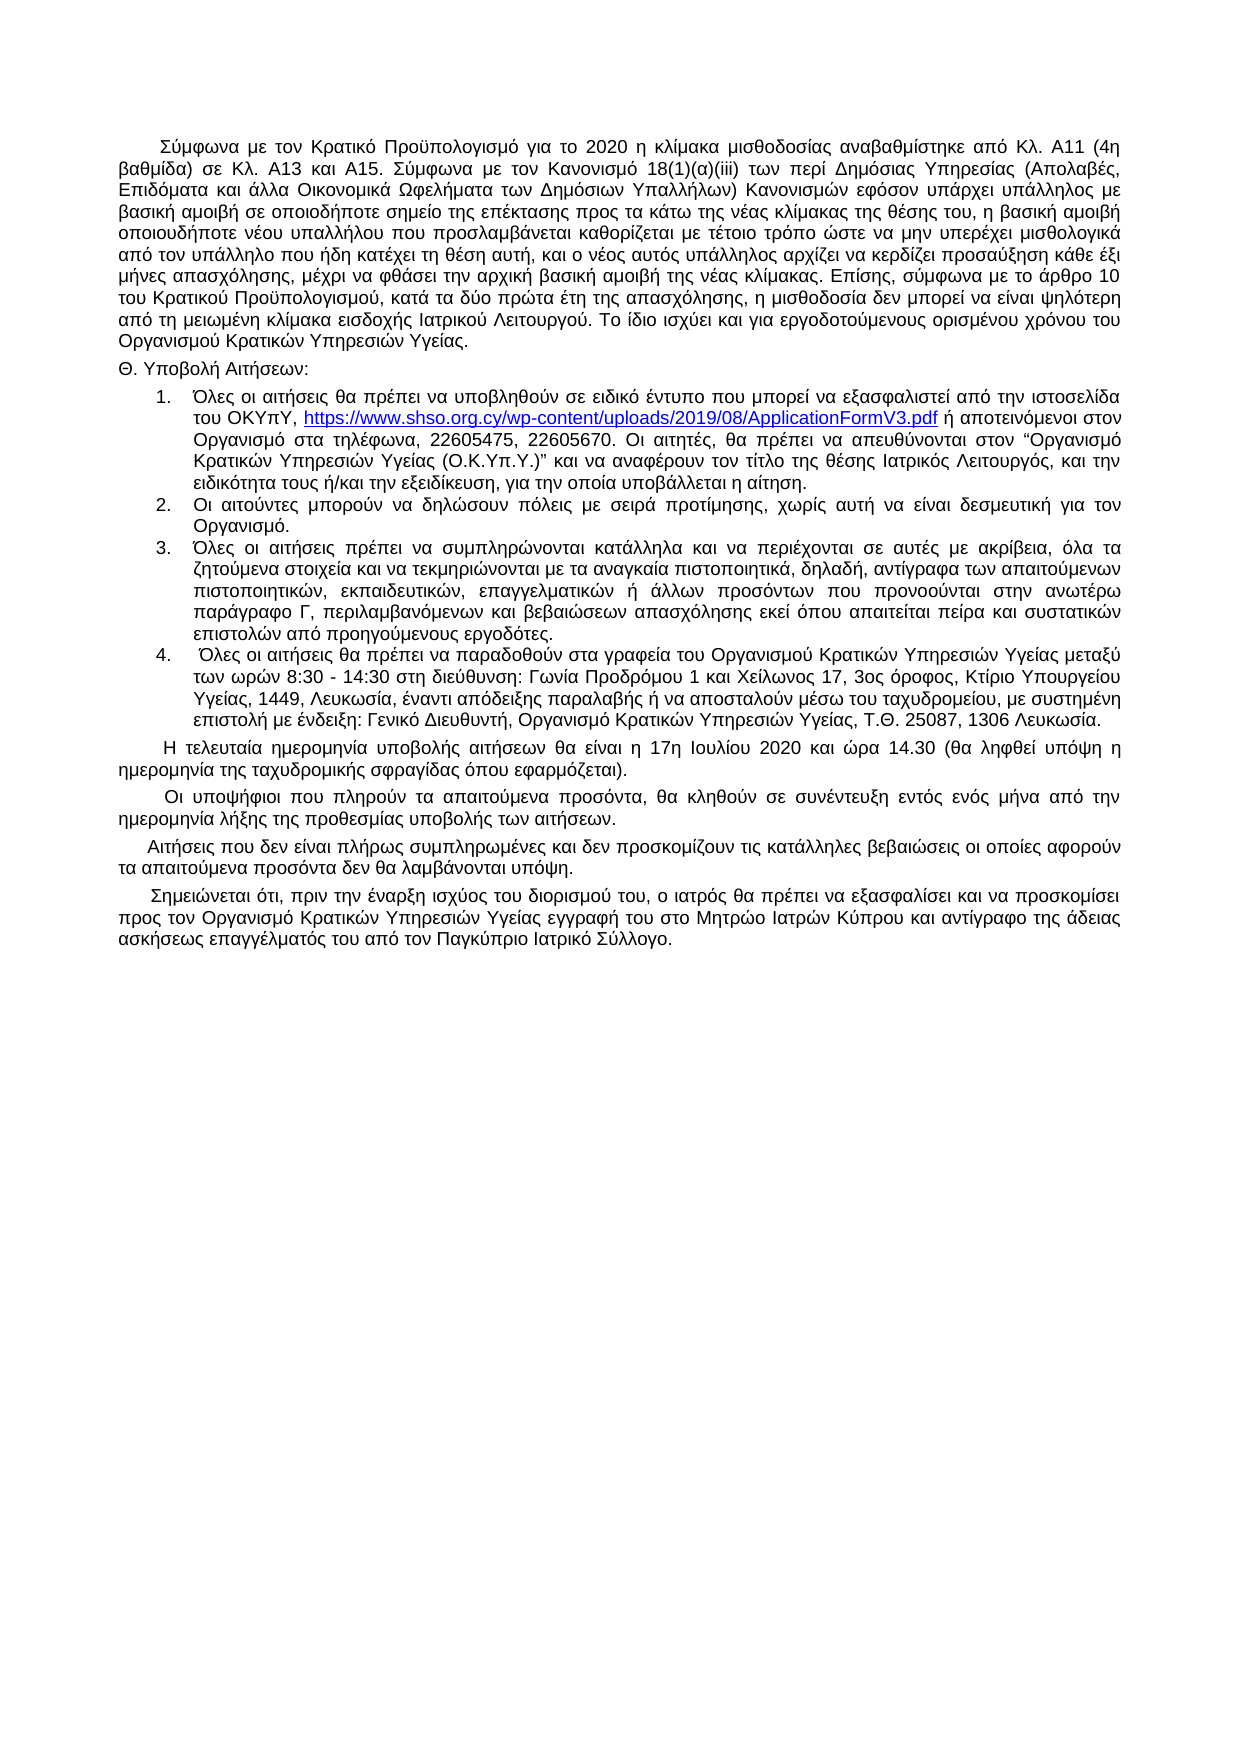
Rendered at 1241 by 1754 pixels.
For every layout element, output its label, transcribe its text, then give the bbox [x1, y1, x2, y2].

list Όλες οι αιτήσεις πρέπει να συμπληρώνονται κατάλληλα και να περιέχονται σε αυτές με ακρίβεια, όλα τα ζητούμενα στοιχεία και να τεκμηριώνονται με τα αναγκαία πιστοποιητικά, δηλαδή, αντίγραφα των απαιτούμενων πιστοποιητικών, εκπαιδευτικών, επαγγελματικών ή άλλων προσόντων που προνοούνται στην ανωτέρω παράγραφο Γ, περιλαμβανόμενων και βεβαιώσεων απασχόλησης εκεί όπου απαιτείται πείρα και συστατικών επιστολών από προηγούμενους εργοδότες. [156, 536, 1122, 644]
list Όλες οι αιτήσεις θα πρέπει να υποβληθούν σε ειδικό έντυπο που μπορεί να εξασφαλιστεί από την ιστοσελίδα του ΟΚΥπΥ, https://www.shso.org.cy/wp-content/uploads/2019/08/ApplicationFormV3.pdf ή αποτεινόμενοι στον Οργανισμό στα τηλέφωνα, 22605475, 22605670. Οι αιτητές, θα πρέπει να απευθύνονται στον “Οργανισμό Κρατικών Υπηρεσιών Υγείας (Ο.Κ.Υπ.Υ.)” και να αναφέρουν τον τίτλο της θέσης Ιατρικός Λειτουργός, και την ειδικότητα τους ή/και την εξειδίκευση, για την οποία υποβάλλεται η αίτηση. [156, 386, 1122, 493]
text Θ. Υποβολή Αιτήσεων: [118, 358, 1122, 379]
list Όλες οι αιτήσεις θα πρέπει να παραδοθούν στα γραφεία του Οργανισμού Κρατικών Υπηρεσιών Υγείας μεταξύ των ωρών 8:30 - 14:30 στη διεύθυνση: Γωνία Προδρόμου 1 και Χείλωνος 17, 3ος όροφος, Κτίριο Υπουργείου Υγείας, 1449, Λευκωσία, έναντι απόδειξης παραλαβής ή να αποσταλούν μέσω του ταχυδρομείου, με συστημένη επιστολή με ένδειξη: Γενικό Διευθυντή, Οργανισμό Κρατικών Υπηρεσιών Υγείας, Τ.Θ. 25087, 1306 Λευκωσία. [156, 644, 1122, 731]
text Η τελευταία ημερομηνία υποβολής αιτήσεων θα είναι η 17η Ιουλίου 2020 και ώρα 14.30 (θα ληφθεί υπόψη η ημερομηνία της ταχυδρομικής σφραγίδας όπου εφαρμόζεται). [118, 737, 1122, 780]
text Σύμφωνα με τον Κρατικό Προϋπολογισμό για το 2020 η κλίμακα μισθοδοσίας αναβαθμίστηκε από Κλ. Α11 (4η βαθμίδα) σε Κλ. Α13 και Α15. Σύμφωνα με τον Κανονισμό 18(1)(α)(iii) των περί Δημόσιας Υπηρεσίας (Απολαβές, Επιδόματα και άλλα Οικονομικά Ωφελήματα των Δημόσιων Υπαλλήλων) Κανονισμών εφόσον υπάρχει υπάλληλος με βασική αμοιβή σε οποιοδήποτε σημείο της επέκτασης προς τα κάτω της νέας κλίμακας της θέσης του, η βασική αμοιβή οποιουδήποτε νέου υπαλλήλου που προσλαμβάνεται καθορίζεται με τέτοιο τρόπο ώστε να μην υπερέχει μισθολογικά από τον υπάλληλο που ήδη κατέχει τη θέση αυτή, και ο νέος αυτός υπάλληλος αρχίζει να κερδίζει προσαύξηση κάθε έξι μήνες απασχόλησης, μέχρι να φθάσει την αρχική βασική αμοιβή της νέας κλίμακας. Επίσης, σύμφωνα με το άρθρο 10 του Κρατικού Προϋπολογισμού, κατά τα δύο πρώτα έτη της απασχόλησης, η μισθοδοσία δεν μπορεί να είναι ψηλότερη από τη μειωμένη κλίμακα εισδοχής Ιατρικού Λειτουργού. Το ίδιο ισχύει και για εργοδοτούμενους ορισμένου χρόνου του Οργανισμού Κρατικών Υπηρεσιών Υγείας. [118, 136, 1122, 351]
text Οι υποψήφιοι που πληρούν τα απαιτούμενα προσόντα, θα κληθούν σε συνέντευξη εντός ενός μήνα από την ημερομηνία λήξης της προθεσμίας υποβολής των αιτήσεων. [118, 786, 1122, 829]
list Οι αιτούντες μπορούν να δηλώσουν πόλεις με σειρά προτίμησης, χωρίς αυτή να είναι δεσμευτική για τον Οργανισμό. [156, 493, 1122, 536]
text Αιτήσεις που δεν είναι πλήρως συμπληρωμένες και δεν προσκομίζουν τις κατάλληλες βεβαιώσεις οι οποίες αφορούν τα απαιτούμενα προσόντα δεν θα λαμβάνονται υπόψη. [118, 836, 1122, 879]
text Σημειώνεται ότι, πριν την έναρξη ισχύος του διορισμού του, ο ιατρός θα πρέπει να εξασφαλίσει και να προσκομίσει προς τον Οργανισμό Κρατικών Υπηρεσιών Υγείας εγγραφή του στο Μητρώο Ιατρών Κύπρου και αντίγραφο της άδειας ασκήσεως επαγγέλματός του από τον Παγκύπριο Ιατρικό Σύλλογο. [118, 885, 1122, 949]
